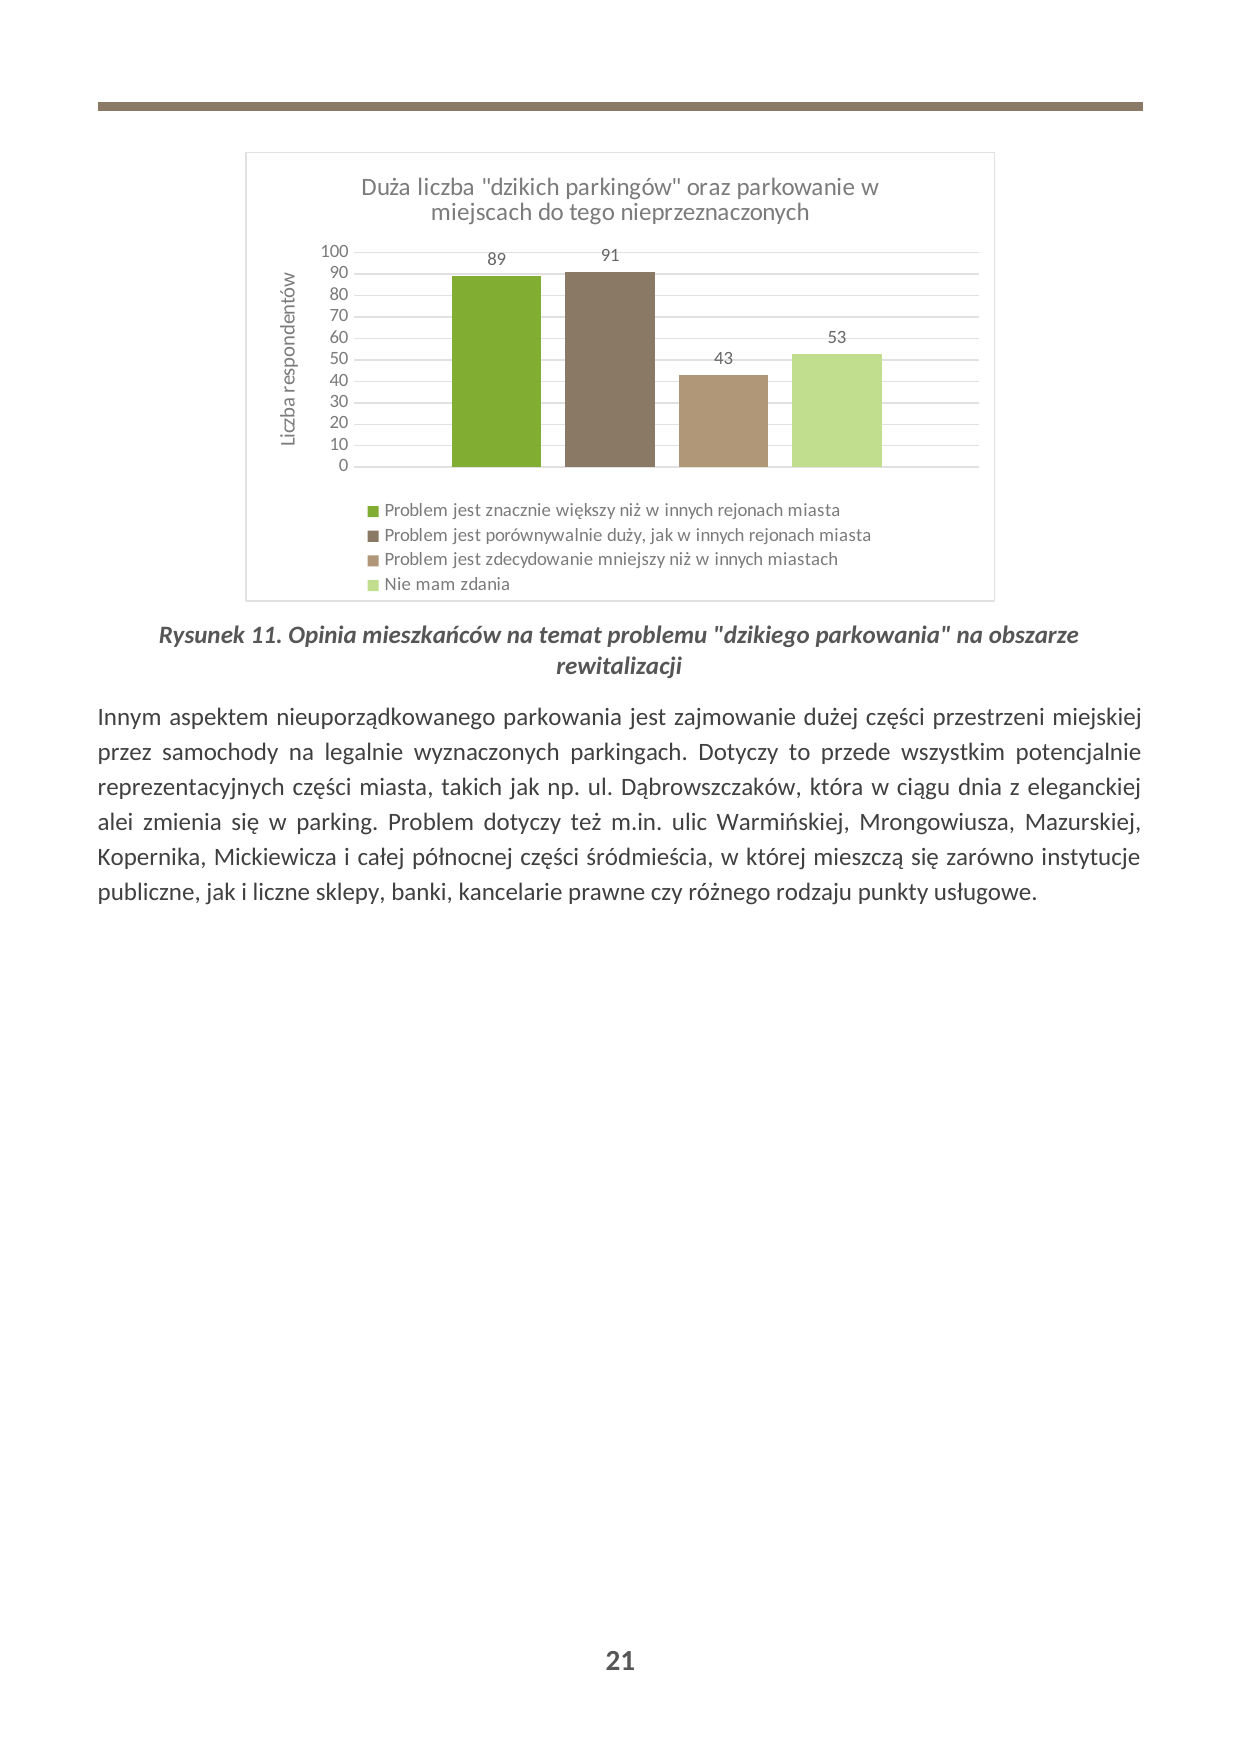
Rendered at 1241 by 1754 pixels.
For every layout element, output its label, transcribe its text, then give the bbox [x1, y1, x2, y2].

text Rysunek 11. Opinia mieszkańców na temat problemu "dzikiego parkowania" na obszarze rewitalizacji [97, 620, 1143, 681]
text Innym aspektem nieuporządkowanego parkowania jest zajmowanie dużej części przestrzeni miejskiej przez samochody na legalnie wyznaczonych parkingach. Dotyczy to przede wszystkim potencjalnie reprezentacyjnych części miasta, takich jak np. ul. Dąbrowszczaków, która w ciągu dnia z eleganckiej alei zmienia się w parking. Problem dotyczy też m.in. ulic Warmińskiej, Mrongowiusza, Mazurskiej, Kopernika, Mickiewicza i całej północnej części śródmieścia, w której mieszczą się zarówno instytucje publiczne, jak i liczne sklepy, banki, kancelarie prawne czy różnego rodzaju punkty usługowe. [97, 702, 1143, 907]
